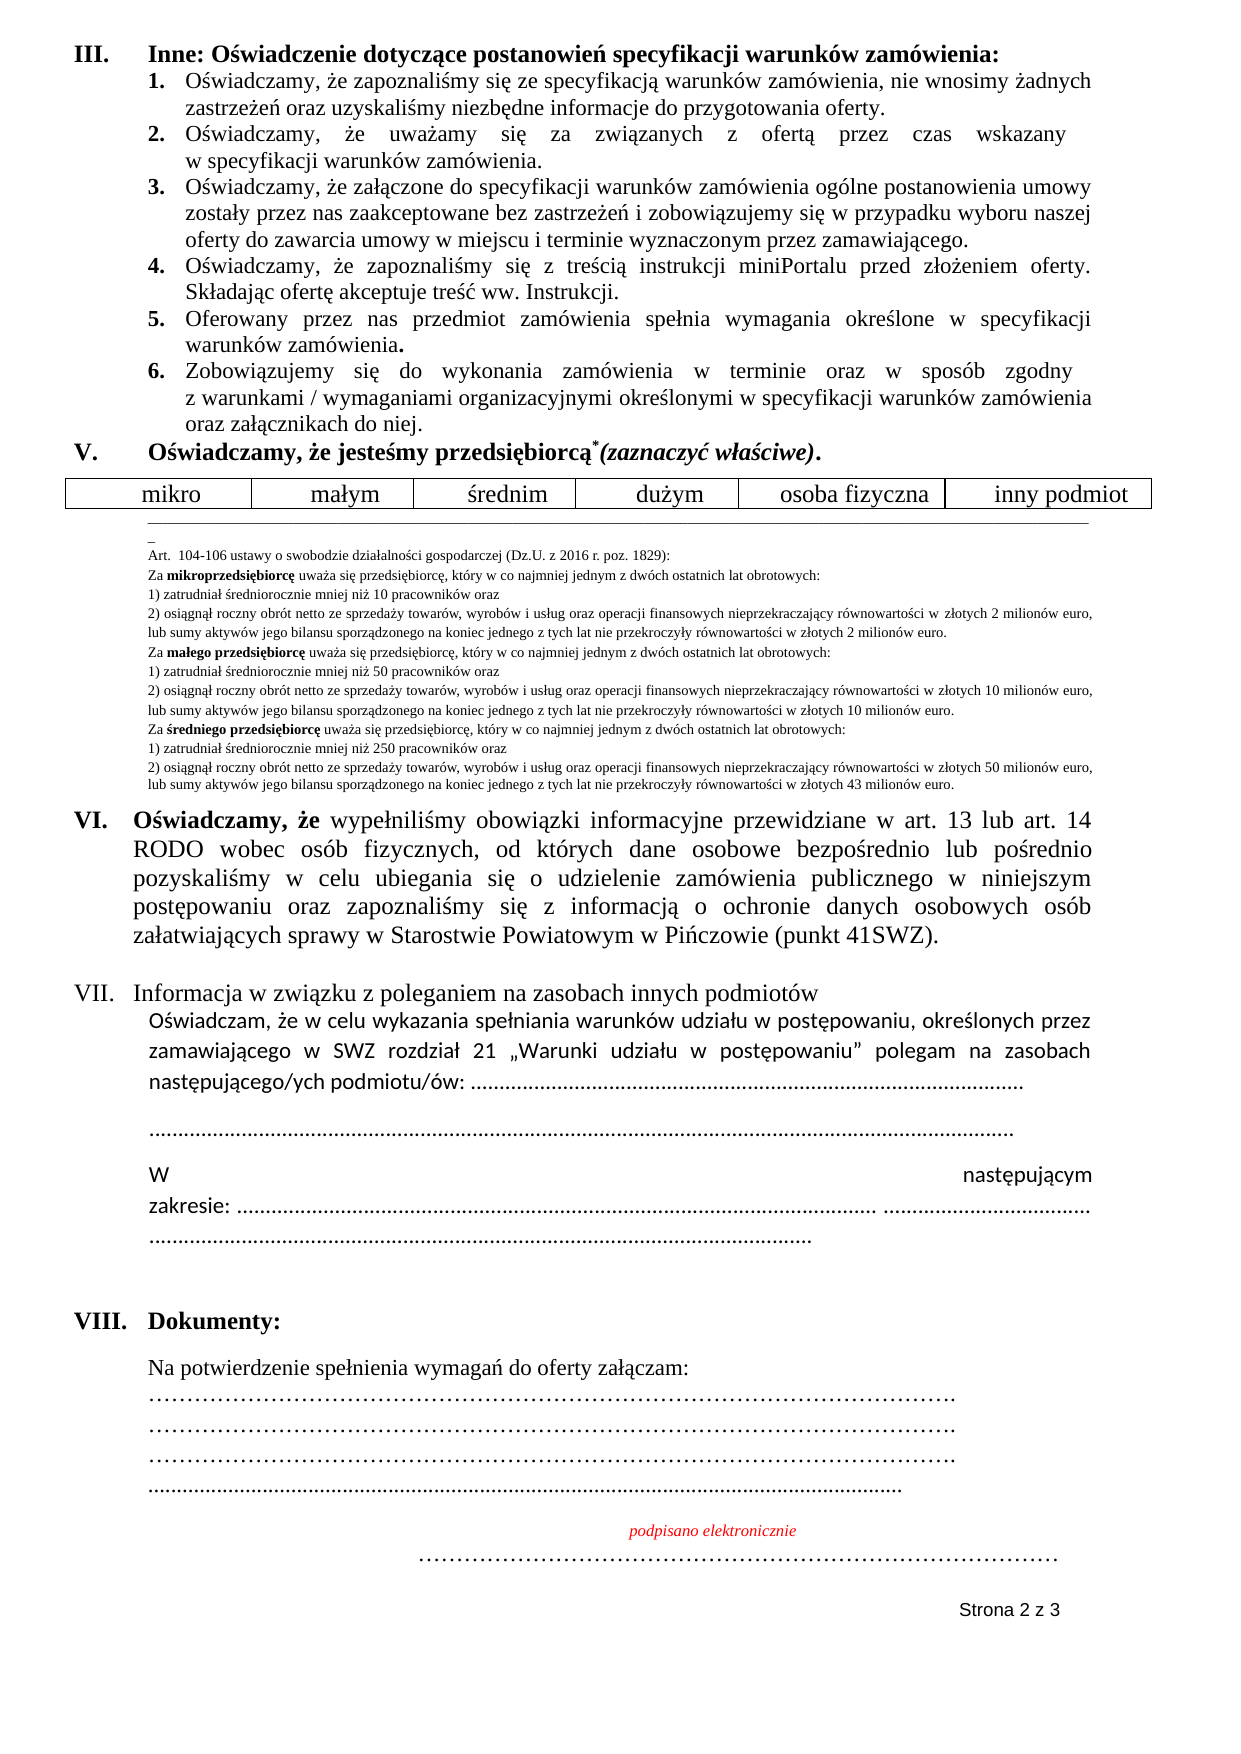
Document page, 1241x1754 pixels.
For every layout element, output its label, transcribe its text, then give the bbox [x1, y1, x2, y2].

text ……………………………………………………………………………………………. [148, 1381, 1093, 1407]
table_header inny podmiot [946, 479, 1151, 508]
text Za mikroprzedsiębiorcę uważa się przedsiębiorcę, który w co najmniej jednym z dwóch ostatnich lat obrotowych: [148, 566, 1093, 583]
text Za małego przedsiębiorcę uważa się przedsiębiorcę, który w co najmniej jednym z dwóch ostatnich lat obrotowych: [148, 643, 1093, 660]
text 1) zatrudniał średniorocznie mniej niż 250 pracowników oraz [148, 740, 1093, 757]
table_header średnim [414, 479, 575, 508]
text Oświadczam, że w celu wykazania spełniania warunków udziału w postępowaniu, określonych przez zamawiającego w SWZ rozdział 21 „Warunki udziału w postępowaniu” polegam na zasobach następującego/ych podmiotu/ów: ................................................................................................ [149, 1006, 1093, 1095]
list Oświadczamy, że załączone do specyfikacji warunków zamówienia ogólne postanowienia umowy zostały przez nas zaakceptowane bez zastrzeżeń i zobowiązujemy się w przypadku wyboru naszej oferty do zawarcia umowy w miejscu i terminie wyznaczonym przez zamawiającego. [148, 173, 1093, 252]
text Na potwierdzenie spełnienia wymagań do oferty załączam: [148, 1354, 1093, 1381]
text W następującym zakresie: ............................................................................................................... ....................................................................................................................................................... [149, 1161, 1093, 1249]
text 2) osiągnął roczny obrót netto ze sprzedaży towarów, wyrobów i usług oraz operacji finansowych nieprzekraczający równowartości w złotych 2 milionów euro, lub sumy aktywów jego bilansu sporządzonego na koniec jednego z tych lat nie przekroczyły równowartości w złotych 2 milionów euro. [148, 605, 1093, 641]
text 2) osiągnął roczny obrót netto ze sprzedaży towarów, wyrobów i usług oraz operacji finansowych nieprzekraczający równowartości w złotych 10 milionów euro, lub sumy aktywów jego bilansu sporządzonego na koniec jednego z tych lat nie przekroczyły równowartości w złotych 10 milionów euro. [148, 682, 1093, 718]
text ……………………………………………………………………………………………. [148, 1441, 1093, 1467]
text ……………………………………………………………………………………………. [148, 1411, 1093, 1437]
list Inne: Oświadczenie dotyczące postanowień specyfikacji warunków zamówienia: [196, 39, 1093, 68]
list Oświadczamy, że zapoznaliśmy się z treścią instrukcji miniPortalu przed złożeniem oferty. Składając ofertę akceptuje treść ww. Instrukcji. [148, 252, 1093, 305]
text 1) zatrudniał średniorocznie mniej niż 50 pracowników oraz [148, 663, 1093, 679]
list Informacja w związku z poleganiem na zasobach innych podmiotów [74, 978, 1093, 1006]
text Za średniego przedsiębiorcę uważa się przedsiębiorcę, który w co najmniej jednym z dwóch ostatnich lat obrotowych: [148, 721, 1093, 737]
text ………………………………………………………………………… [384, 1540, 1093, 1566]
list Oświadczamy, że zapoznaliśmy się ze specyfikacją warunków zamówienia, nie wnosimy żadnych zastrzeżeń oraz uzyskaliśmy niezbędne informacje do przygotowania oferty. [148, 68, 1093, 120]
list Dokumenty: [74, 1306, 1093, 1335]
list Oświadczamy, że uważamy się za związanych z ofertą przez czas wskazany w specyfikacji warunków zamówienia. [148, 120, 1093, 173]
table_header dużym [576, 479, 738, 508]
list Oferowany przez nas przedmiot zamówienia spełnia wymagania określone w specyfikacji warunków zamówienia. [148, 305, 1093, 357]
text __________________________________________________________________________________________________________________________________ [148, 509, 1093, 545]
list Oświadczamy, że jesteśmy przedsiębiorcą*(zaznaczyć właściwe). [74, 437, 1093, 465]
text 1) zatrudniał średniorocznie mniej niż 10 pracowników oraz [148, 586, 1093, 602]
text .................................................................................................................................... [148, 1471, 1093, 1497]
table_header mikro [66, 479, 251, 508]
list Zobowiązujemy się do wykonania zamówienia w terminie oraz w sposób zgodny z warunkami / wymaganiami organizacyjnymi określonymi w specyfikacji warunków zamówienia oraz załącznikach do niej. [148, 357, 1093, 437]
text podpisano elektronicznie [148, 1521, 1093, 1540]
text Art. 104-106 ustawy o swobodzie działalności gospodarczej (Dz.U. z 2016 r. poz. 1829): [148, 547, 1093, 564]
table_header osoba fizyczna [739, 479, 944, 508]
text ...................................................................................................................................................... [149, 1114, 1093, 1142]
table_header małym [252, 479, 413, 508]
text VI. Oświadczamy, że wypełniliśmy obowiązki informacyjne przewidziane w art. 13 lub art. 14 RODO wobec osób fizycznych, od których dane osobowe bezpośrednio lub pośrednio pozyskaliśmy w celu ubiegania się o udzielenie zamówienia publicznego w niniejszym postępowaniu oraz zapoznaliśmy się z informacją o ochronie danych osobowych osób załatwiających sprawy w Starostwie Powiatowym w Pińczowie (punkt 41SWZ). [74, 805, 1093, 949]
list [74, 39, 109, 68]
text 2) osiągnął roczny obrót netto ze sprzedaży towarów, wyrobów i usług oraz operacji finansowych nieprzekraczający równowartości w złotych 50 milionów euro, lub sumy aktywów jego bilansu sporządzonego na koniec jednego z tych lat nie przekroczyły równowartości w złotych 43 milionów euro. [148, 759, 1093, 793]
